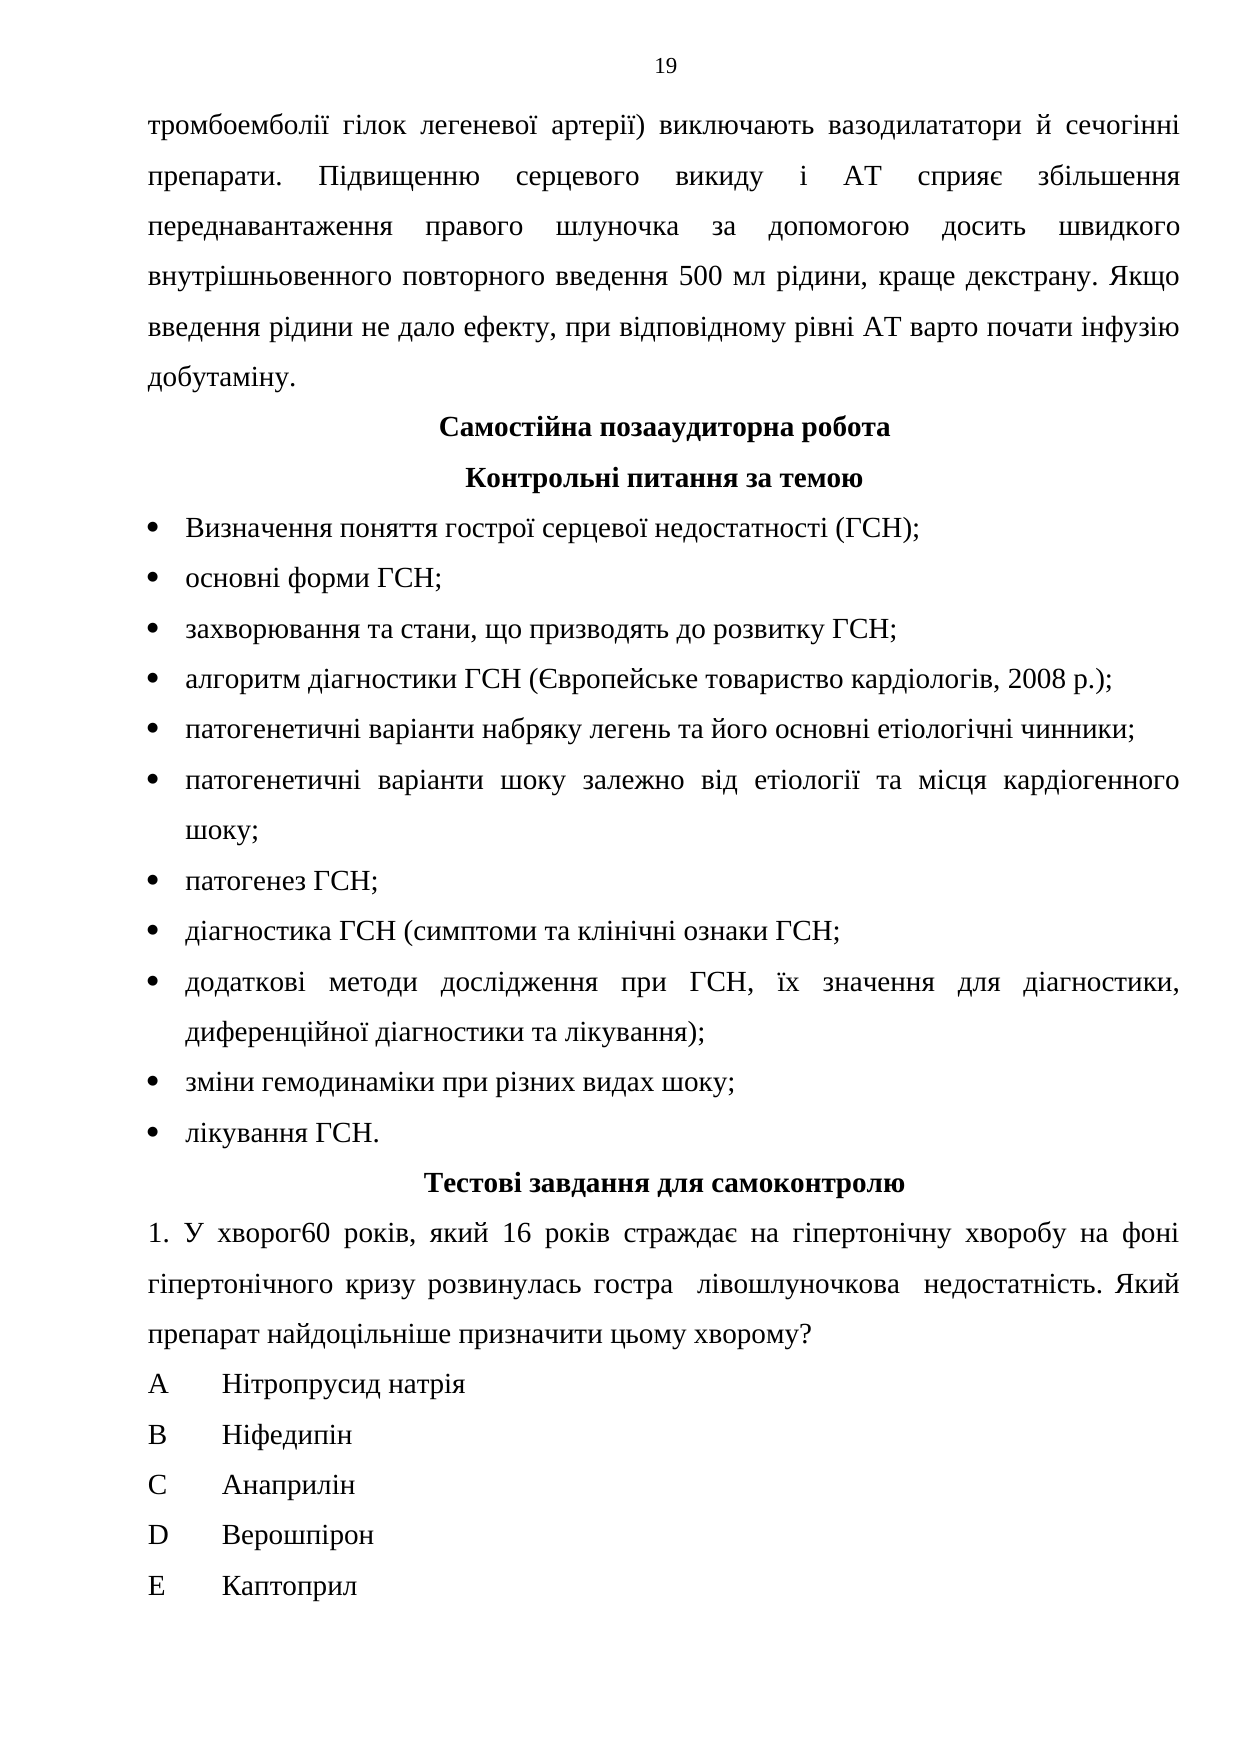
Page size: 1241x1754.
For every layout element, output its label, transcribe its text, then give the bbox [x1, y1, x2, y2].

text E Каптоприл [148, 1568, 1181, 1601]
list патогенетичні варіанти шоку залежно від етіології та місця кардіогенного шоку; [148, 762, 1181, 846]
list патогенетичні варіанти набряку легень та його основні етіологічні чинники; [148, 712, 1181, 745]
text A Нітропрусид натрія [148, 1366, 1181, 1400]
text Тестові завдання для самоконтролю [148, 1165, 1181, 1199]
list основні форми ГСН; [148, 560, 1181, 594]
list алгоритм діагностики ГСН (Європейське товариство кардіологів, 2008 р.); [148, 661, 1181, 695]
text Самостійна позааудиторна робота [148, 409, 1181, 443]
list Визначення поняття гострої серцевої недостатності (ГСН); [148, 510, 1181, 544]
list діагностика ГСН (симптоми та клінічні ознаки ГСН; [148, 913, 1181, 947]
list зміни гемодинаміки при різних видах шоку; [148, 1064, 1181, 1098]
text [148, 107, 1181, 393]
text D Верошпірон [148, 1517, 1181, 1551]
list захворювання та стани, що призводять до розвитку ГСН; [148, 611, 1181, 644]
text 1. У хворог60 років, який 16 років страждає на гіпертонічну хворобу на фоні гіпертонічного кризу розвинулась гостра лівошлуночкова недостатність. Який препарат найдоцільніше призначити цьому хворому? [148, 1216, 1181, 1350]
list патогенез ГСН; [148, 863, 1181, 896]
text B Ніфедипін [148, 1417, 1181, 1450]
text C Анаприлін [148, 1467, 1181, 1501]
list додаткові методи дослідження при ГСН, їх значення для діагностики, диференційної діагностики та лікування); [148, 964, 1181, 1048]
list лікування ГСН. [148, 1115, 1181, 1148]
text Контрольні питання за темою [148, 460, 1181, 493]
